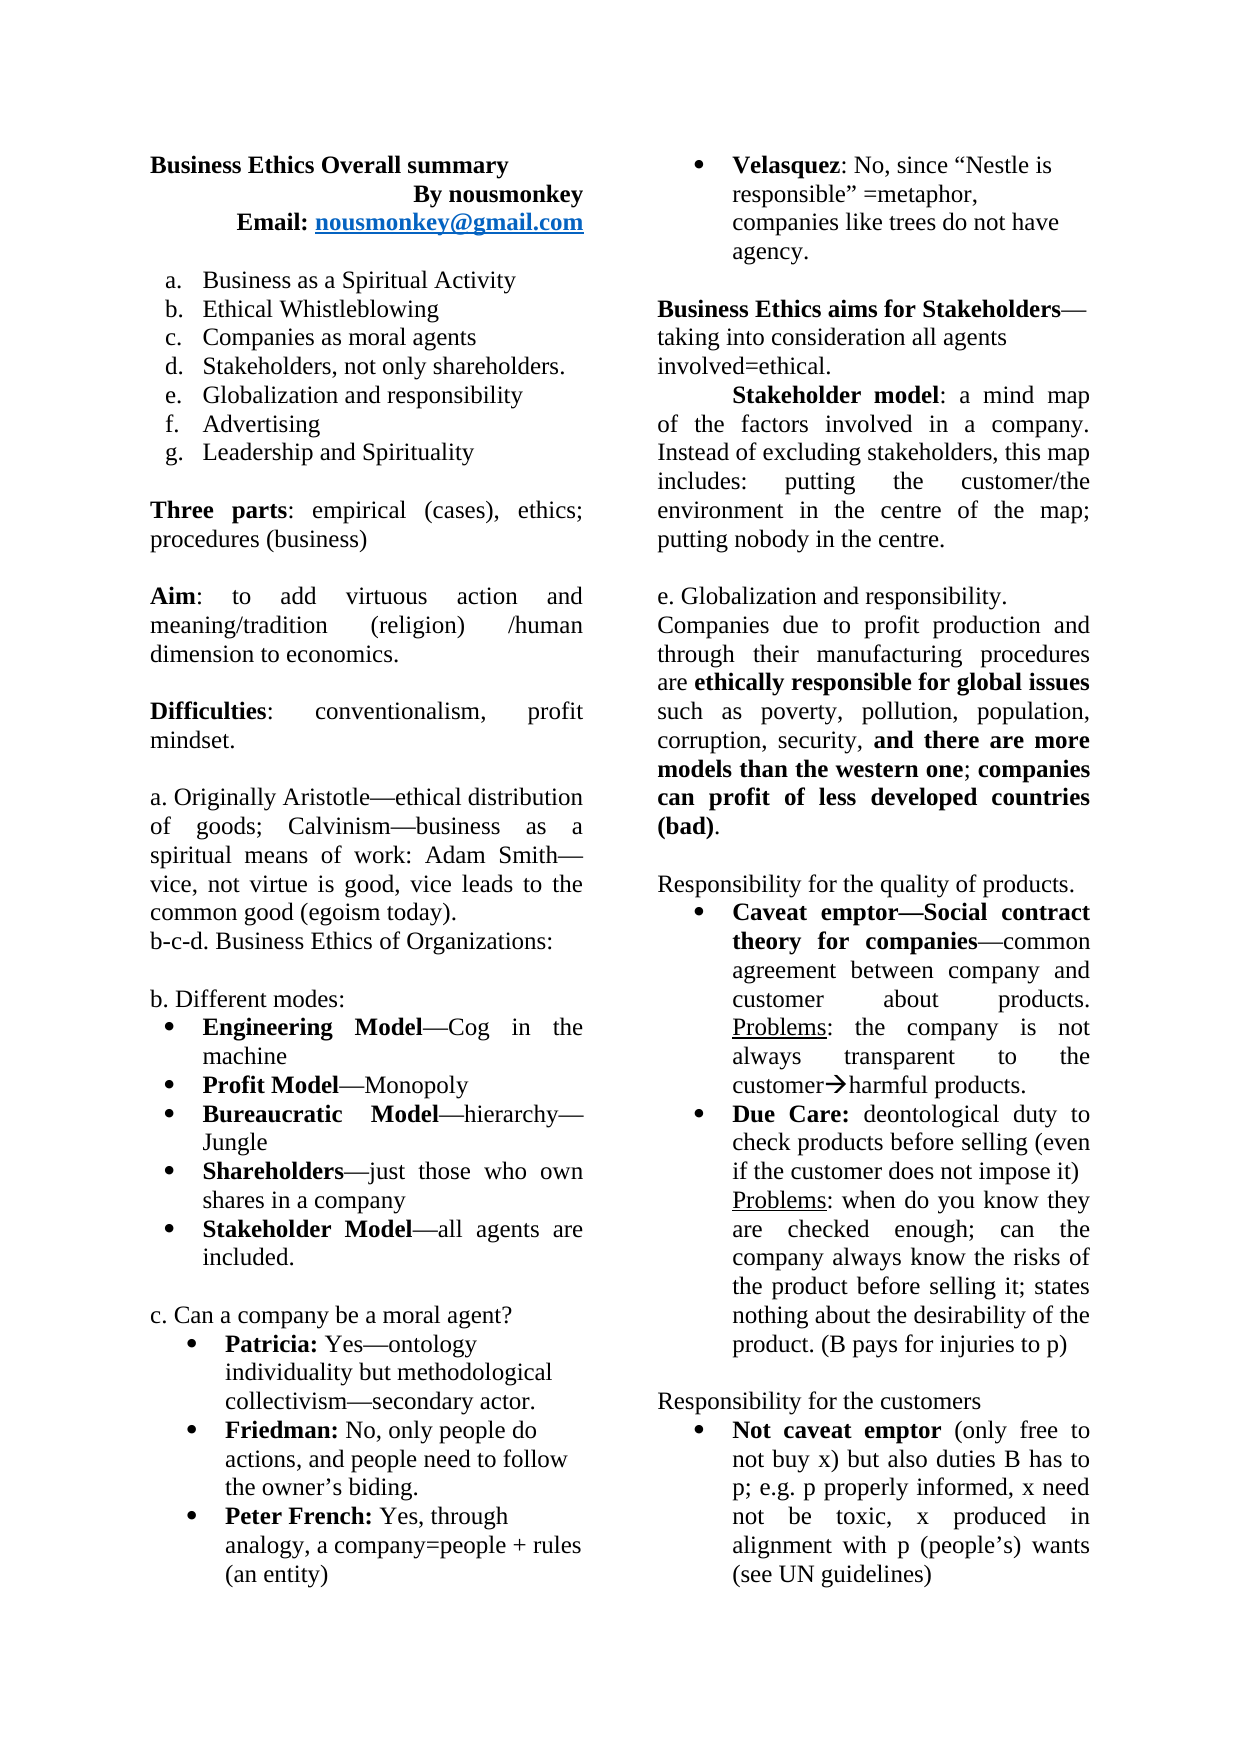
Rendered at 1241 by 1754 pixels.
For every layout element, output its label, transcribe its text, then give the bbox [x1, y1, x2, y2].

list Leadership and Spirituality [165, 437, 583, 466]
list Patricia: Yes—ontology individuality but methodological collectivism—secondary actor. [187, 1329, 583, 1415]
list Due Care: deontological duty to check products before selling (even if the customer does not impose it) [694, 1099, 1090, 1185]
list Velasquez: No, since “Nestle is responsible” =metaphor, companies like trees do not have agency. [694, 150, 1090, 265]
list Engineering Model—Cog in the machine [165, 1012, 583, 1070]
text Aim: to add virtuous action and meaning/tradition (religion) /human dimension to economics. [150, 581, 583, 667]
list Profit Model—Monopoly [165, 1070, 583, 1099]
text By nousmonkey [150, 179, 583, 207]
list Business as a Spiritual Activity [165, 265, 583, 294]
list Shareholders—just those who own shares in a company [165, 1156, 583, 1214]
text Responsibility for the quality of products. [657, 869, 1090, 897]
text e. Globalization and responsibility. [657, 581, 1090, 610]
list Companies as moral agents [165, 322, 583, 351]
text Companies due to profit production and through their manufacturing procedures are ethically responsible for global issues such as poverty, pollution, population, corruption, security, and there are more models than the western one; companies can profit of less developed countries (bad). [657, 610, 1090, 840]
list Stakeholders, not only shareholders. [165, 351, 583, 380]
text Three parts: empirical (cases), ethics; procedures (business) [150, 495, 583, 552]
text Difficulties: conventionalism, profit mindset. [150, 696, 583, 754]
list Stakeholder Model—all agents are included. [165, 1214, 583, 1271]
list Globalization and responsibility [165, 380, 583, 409]
list Advertising [165, 409, 583, 437]
list Caveat emptor—Social contract theory for companies—common agreement between company and customer about products. Problems: the company is not always transparent to the customerharmful products. [694, 897, 1090, 1099]
text Responsibility for the customers [657, 1386, 1090, 1415]
list Not caveat emptor (only free to not buy x) but also duties B has to p; e.g. p properly informed, x need not be toxic, x produced in alignment with p (people’s) wants (see UN guidelines) [694, 1415, 1090, 1587]
list Ethical Whistleblowing [165, 294, 583, 322]
text a. Originally Aristotle—ethical distribution of goods; Calvinism—business as a spiritual means of work: Adam Smith—vice, not virtue is good, vice leads to the common good (egoism today). [150, 782, 583, 926]
list Friedman: No, only people do actions, and people need to follow the owner’s biding. [187, 1415, 583, 1501]
text Stakeholder model: a mind map of the factors involved in a company. Instead of excluding stakeholders, this map includes: putting the customer/the environment in the centre of the map; putting nobody in the centre. [657, 380, 1090, 552]
list Problems: when do you know they are checked enough; can the company always know the risks of the product before selling it; states nothing about the desirability of the product. (B pays for injuries to p) [732, 1185, 1090, 1357]
text b-c-d. Business Ethics of Organizations: [150, 926, 583, 955]
text c. Can a company be a moral agent? [150, 1300, 583, 1329]
text Email: nousmonkey@gmail.com [150, 207, 583, 236]
list Bureaucratic Model—hierarchy—Jungle [165, 1099, 583, 1156]
text Business Ethics aims for Stakeholders—taking into consideration all agents involved=ethical. [657, 294, 1090, 380]
text b. Different modes: [150, 984, 583, 1012]
list Peter French: Yes, through analogy, a company=people + rules (an entity) [187, 1501, 583, 1587]
text Business Ethics Overall summary [150, 150, 583, 179]
